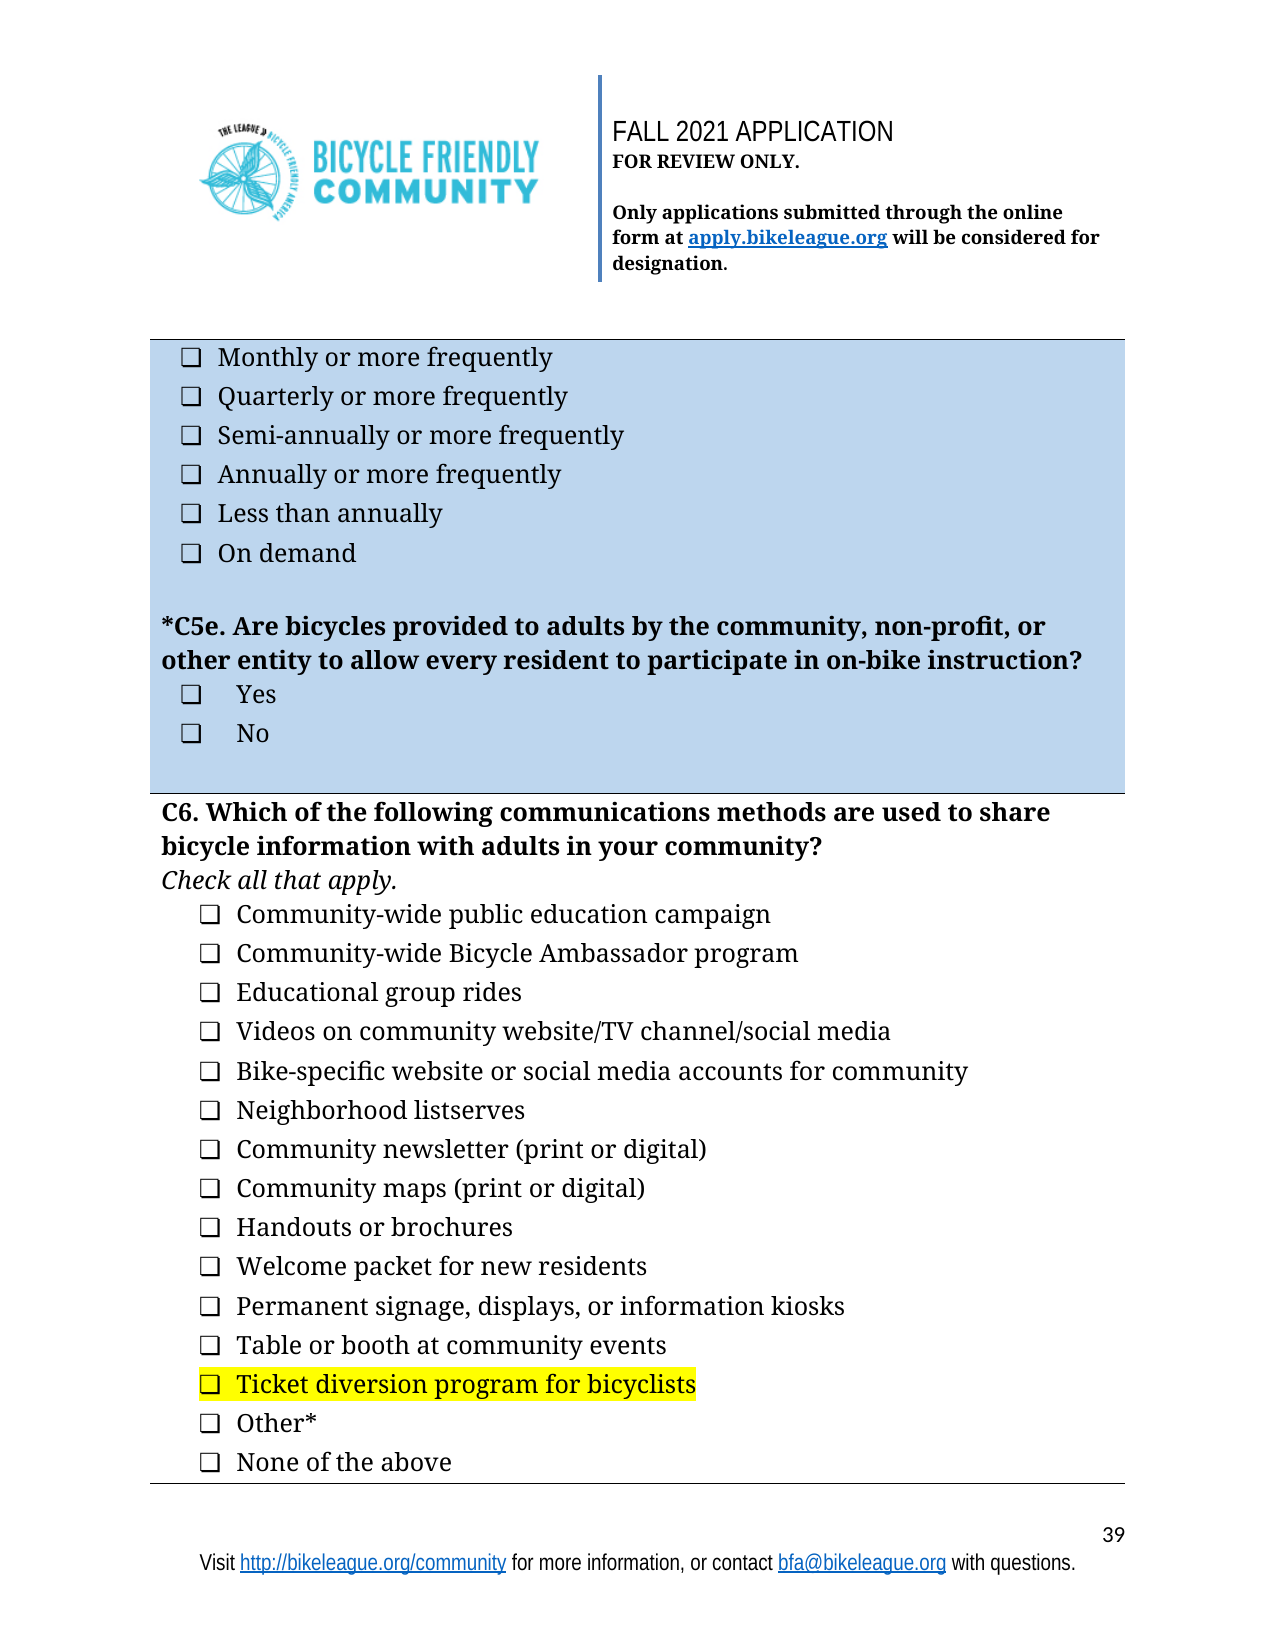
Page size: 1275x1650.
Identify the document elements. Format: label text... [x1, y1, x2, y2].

picture [162, 81, 593, 254]
